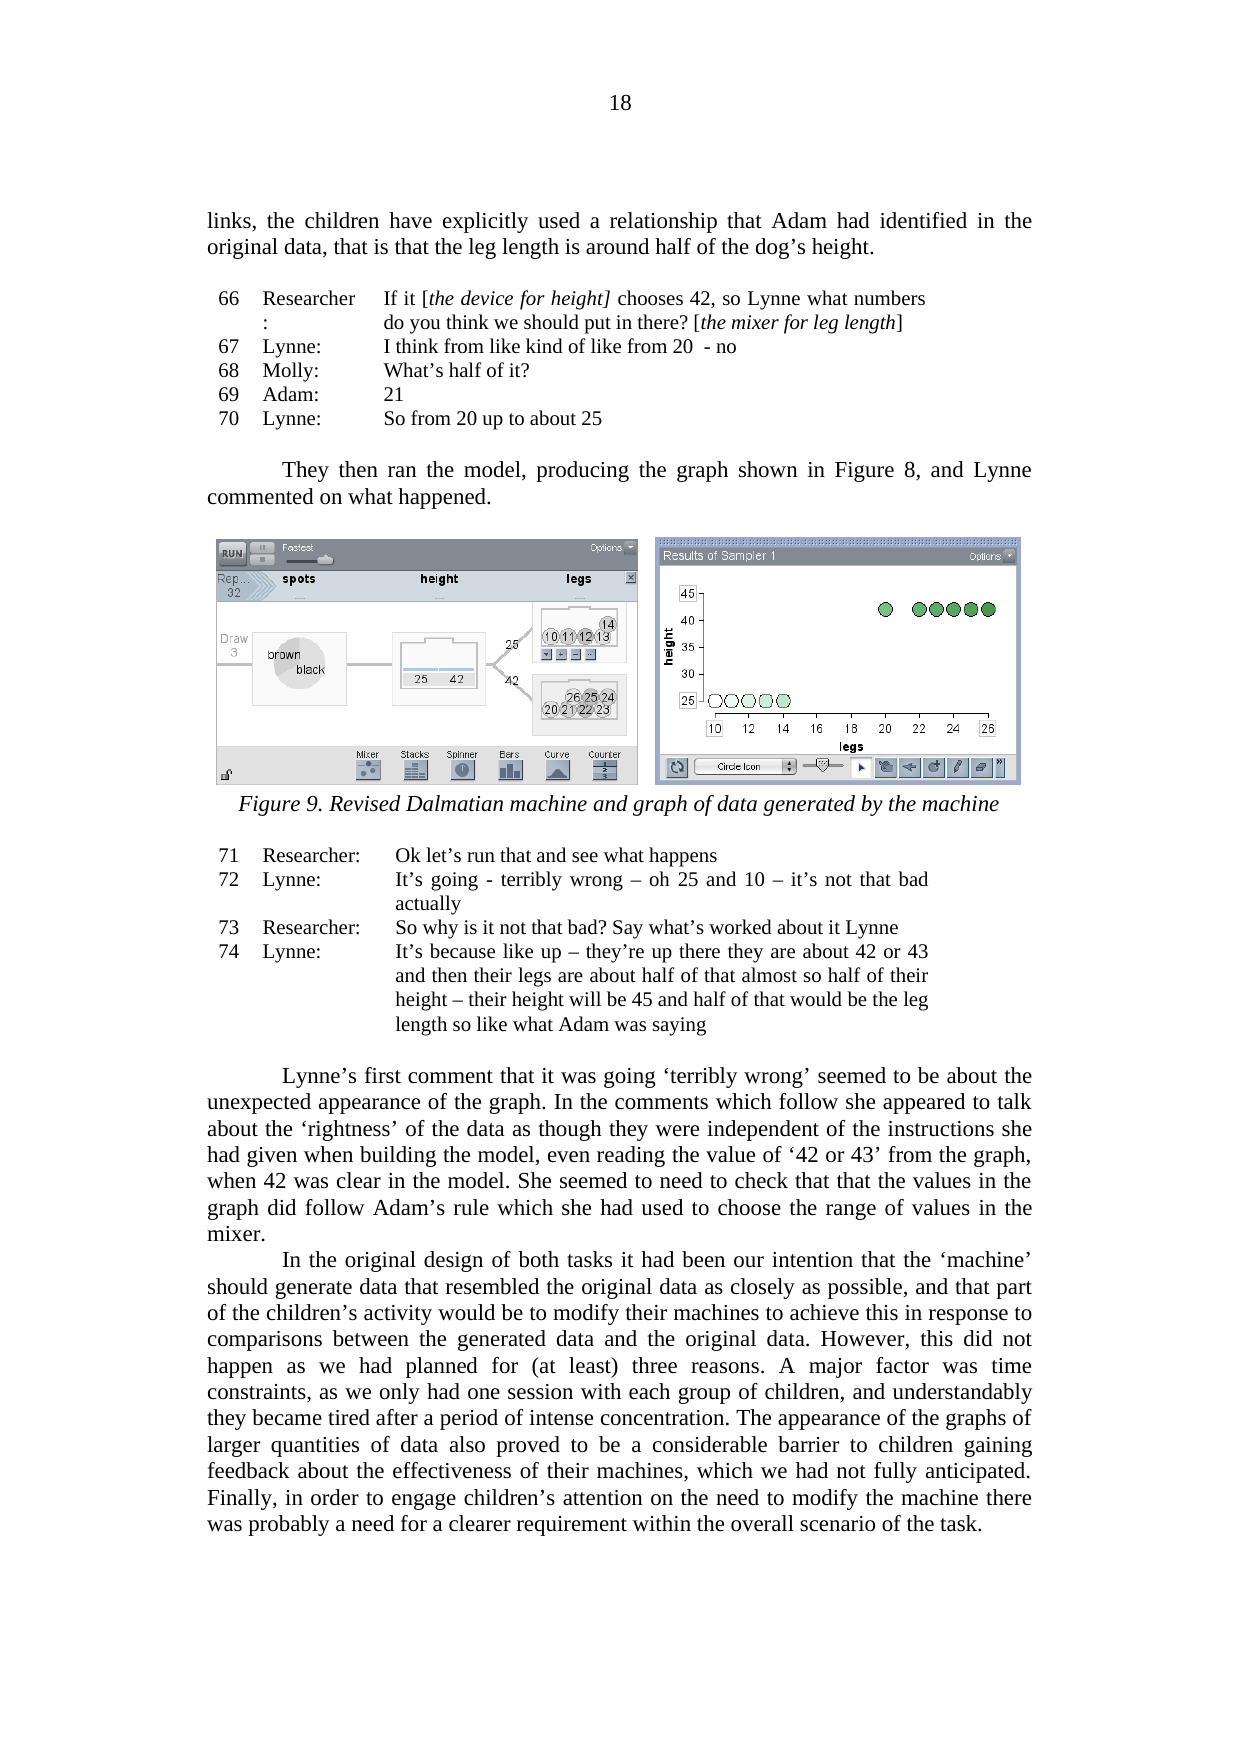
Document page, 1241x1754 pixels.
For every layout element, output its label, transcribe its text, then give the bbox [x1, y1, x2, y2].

table_cell It’s going - terribly wrong – oh 25 and 10 – it’s not that bad actually [384, 867, 941, 915]
table_cell 70 [207, 406, 251, 430]
picture [206, 535, 1033, 791]
table_cell Lynne: [251, 867, 384, 915]
text Lynne’s first comment that it was going ‘terribly wrong’ seemed to be about the unexpected appearance of the graph. In the comments which follow she appeared to talk about the ‘rightness’ of the data as though they were independent of the instructions she had given when building the model, even reading the value of ‘42 or 43’ from the graph, when 42 was clear in the model. She seemed to need to check that that the values in the graph did follow Adam’s rule which she had used to choose the range of values in the mixer. [207, 1062, 1033, 1246]
table_header Researcher: [251, 286, 372, 334]
table_cell Lynne: [251, 939, 384, 1036]
table_cell Lynne: [251, 406, 372, 430]
table_cell 21 [372, 382, 937, 406]
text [207, 207, 1033, 259]
table_header Researcher: [251, 843, 384, 867]
table_cell 73 [207, 915, 251, 939]
table_header 71 [207, 843, 251, 867]
table_cell Molly: [251, 358, 372, 382]
table_cell 72 [207, 867, 251, 915]
table_header 66 [207, 286, 251, 334]
table_cell So why is it not that bad? Say what’s worked about it Lynne [384, 915, 941, 939]
table_header Ok let’s run that and see what happens [384, 843, 941, 867]
table_cell I think from like kind of like from 20 - no [372, 334, 937, 358]
table_cell 67 [207, 334, 251, 358]
table_cell 68 [207, 358, 251, 382]
table_cell Lynne: [251, 334, 372, 358]
table_cell 69 [207, 382, 251, 406]
table_cell 74 [207, 939, 251, 1036]
text They then ran the model, producing the graph shown in Figure 8, and Lynne commented on what happened. [207, 457, 1033, 509]
table_cell Adam: [251, 382, 372, 406]
table_cell What’s half of it? [372, 358, 937, 382]
subtitle Figure 9. Revised Dalmatian machine and graph of data generated by the machine [207, 791, 1033, 817]
table_cell It’s because like up – they’re up there they are about 42 or 43 and then their legs are about half of that almost so half of their height – their height will be 45 and half of that would be the leg length so like what Adam was saying [384, 939, 941, 1036]
table_header If it [the device for height] chooses 42, so Lynne what numbers do you think we should put in there? [the mixer for leg length] [372, 286, 937, 334]
text In the original design of both tasks it had been our intention that the ‘machine’ should generate data that resembled the original data as closely as possible, and that part of the children’s activity would be to modify their machines to achieve this in response to comparisons between the generated data and the original data. However, this did not happen as we had planned for (at least) three reasons. A major factor was time constraints, as we only had one session with each group of children, and understandably they became tired after a period of intense concentration. The appearance of the graphs of larger quantities of data also proved to be a considerable barrier to children gaining feedback about the effectiveness of their machines, which we had not fully anticipated. Finally, in order to engage children’s attention on the need to modify the machine there was probably a need for a clearer requirement within the overall scenario of the task. [207, 1246, 1033, 1536]
table_cell So from 20 up to about 25 [372, 406, 937, 430]
table_cell Researcher: [251, 915, 384, 939]
